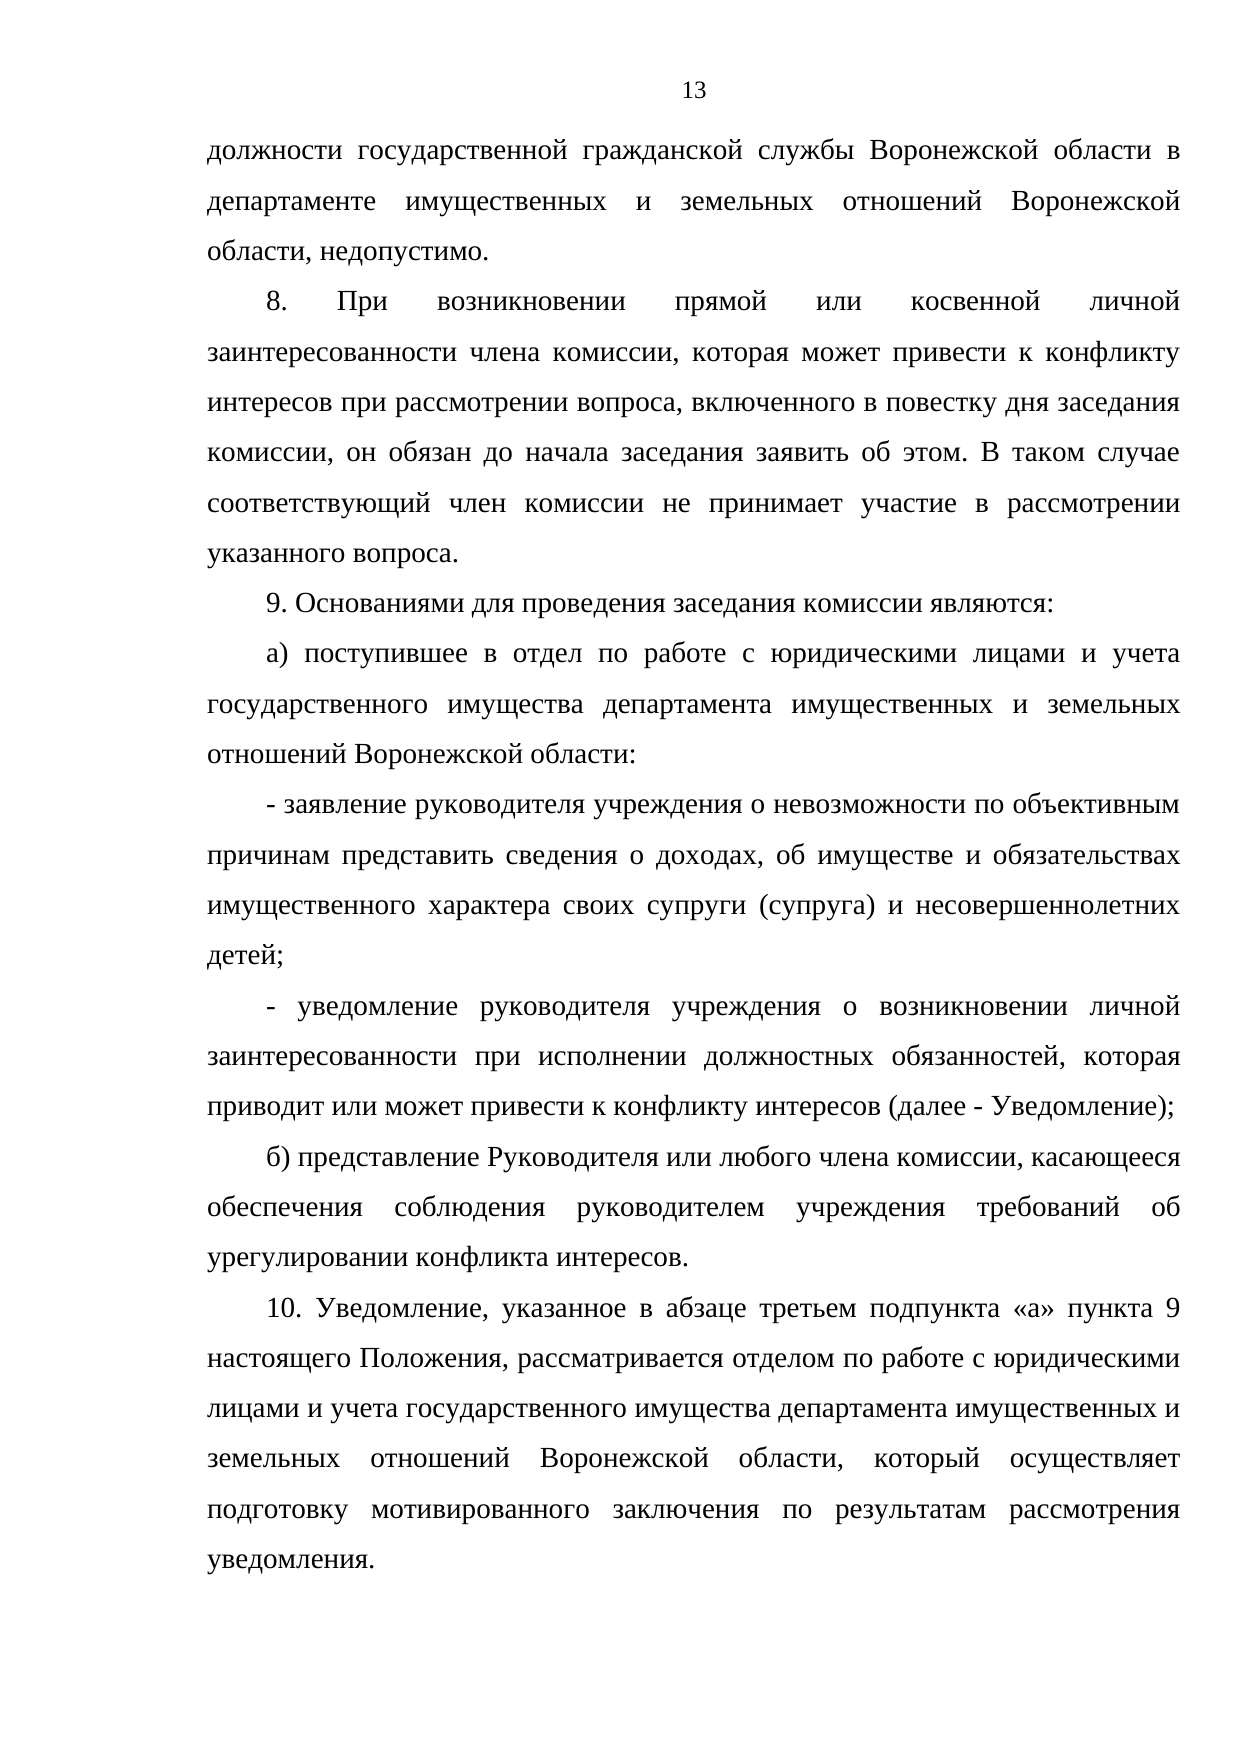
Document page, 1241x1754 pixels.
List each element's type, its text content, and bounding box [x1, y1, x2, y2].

text б) представление Руководителя или любого члена комиссии, касающееся обеспечения соблюдения руководителем учреждения требований об урегулировании конфликта интересов. [207, 1139, 1181, 1273]
text - уведомление руководителя учреждения о возникновении личной заинтересованности при исполнении должностных обязанностей, которая приводит или может привести к конфликту интересов (далее - Уведомление); [207, 988, 1181, 1122]
text 9. Основаниями для проведения заседания комиссии являются: [207, 585, 1181, 619]
text а) поступившее в отдел по работе с юридическими лицами и учета государственного имущества департамента имущественных и земельных отношений Воронежской области: [207, 636, 1181, 770]
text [207, 132, 1181, 267]
text 8. При возникновении прямой или косвенной личной заинтересованности члена комиссии, которая может привести к конфликту интересов при рассмотрении вопроса, включенного в повестку дня заседания комиссии, он обязан до начала заседания заявить об этом. В таком случае соответствующий член комиссии не принимает участие в рассмотрении указанного вопроса. [207, 283, 1181, 568]
text 10. Уведомление, указанное в абзаце третьем подпункта «а» пункта 9 настоящего Положения, рассматривается отделом по работе с юридическими лицами и учета государственного имущества департамента имущественных и земельных отношений Воронежской области, который осуществляет подготовку мотивированного заключения по результатам рассмотрения уведомления. [207, 1290, 1181, 1575]
text - заявление руководителя учреждения о невозможности по объективным причинам представить сведения о доходах, об имуществе и обязательствах имущественного характера своих супруги (супруга) и несовершеннолетних детей; [207, 787, 1181, 971]
